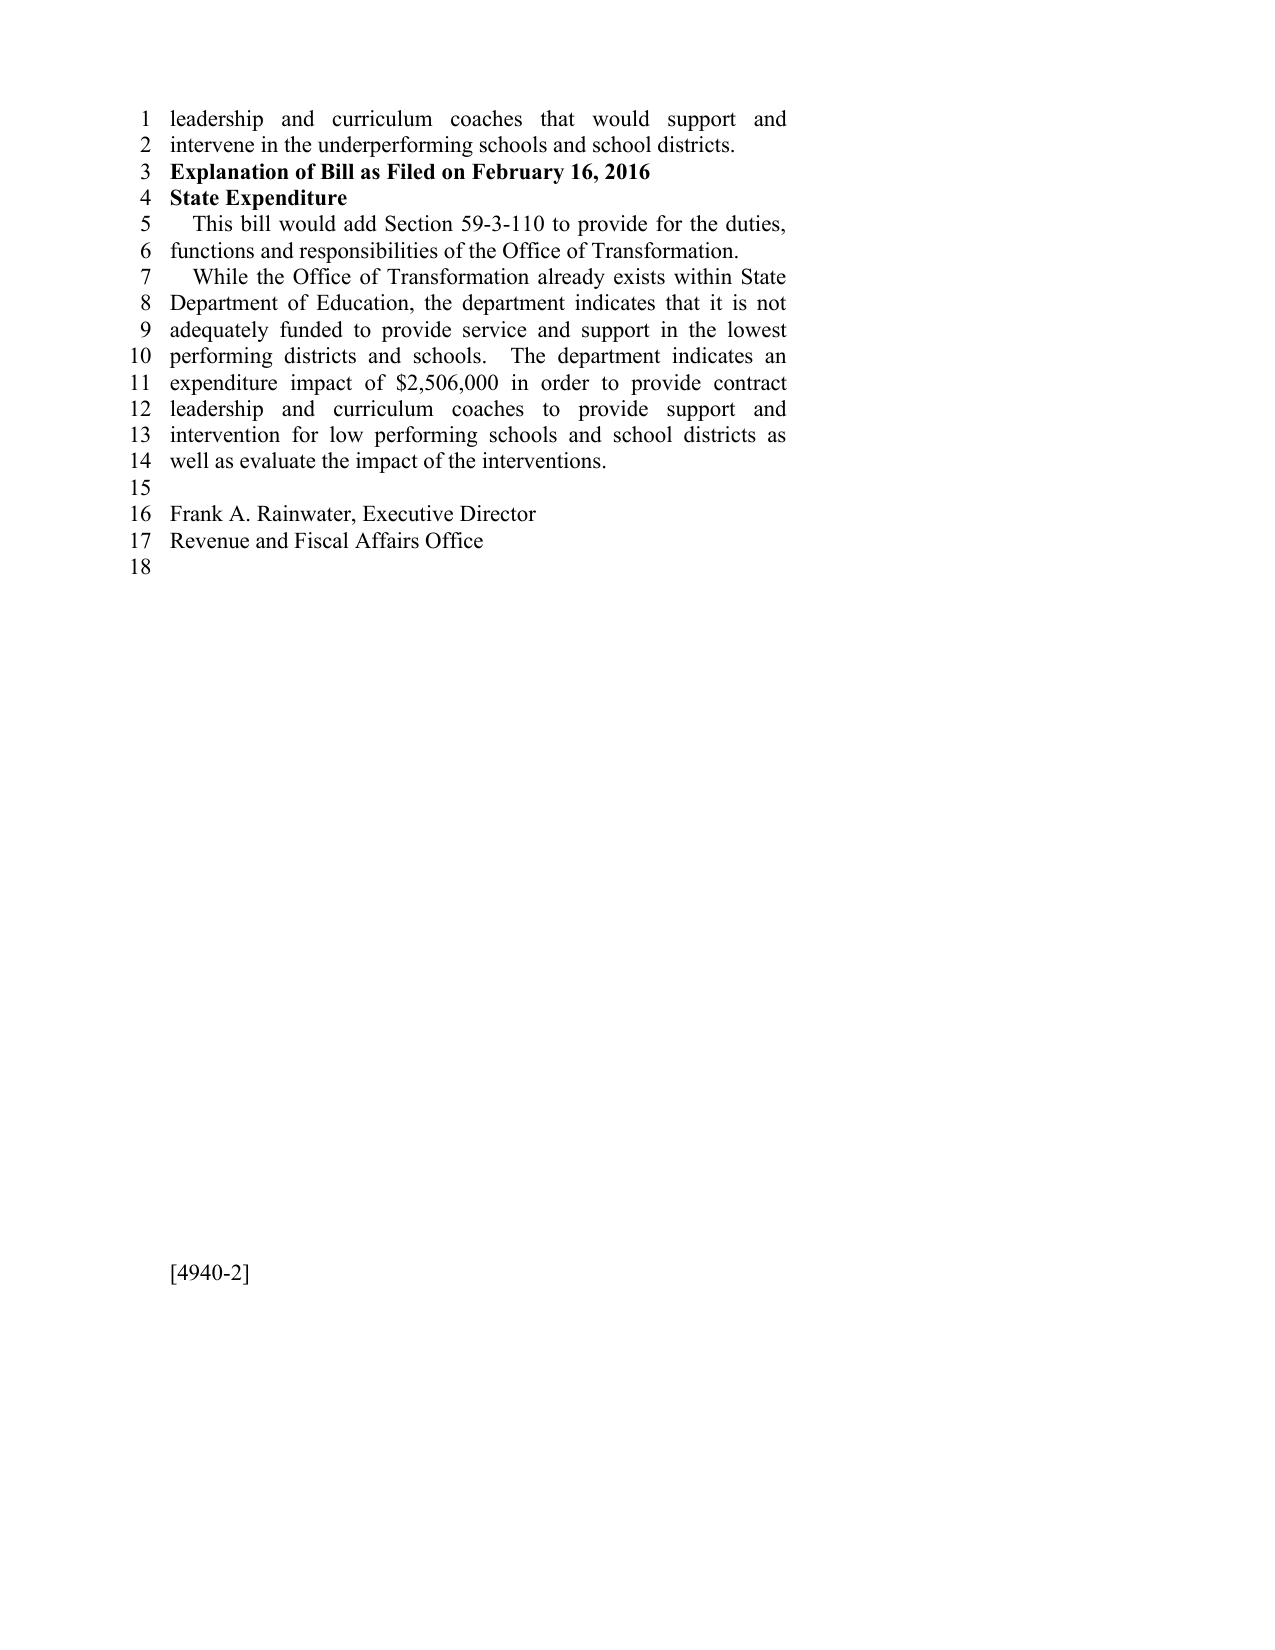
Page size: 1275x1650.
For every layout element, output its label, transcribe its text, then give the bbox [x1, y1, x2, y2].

text Frank A. Rainwater, Executive Director [169, 500, 787, 527]
text State Expenditure [169, 184, 787, 210]
text Explanation of Bill as Filed on February 16, 2016 [169, 158, 787, 184]
text While the Office of Transformation already exists within State Department of Education, the department indicates that it is not adequately funded to provide service and support in the lowest performing districts and schools. The department indicates an expenditure impact of $2,506,000 in order to provide contract leadership and curriculum coaches to provide support and intervention for low performing schools and school districts as well as evaluate the impact of the interventions. [169, 263, 787, 474]
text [169, 105, 787, 158]
text This bill would add Section 59-3-110 to provide for the duties, functions and responsibilities of the Office of Transformation. [169, 210, 787, 263]
text Revenue and Fiscal Affairs Office [169, 527, 787, 553]
